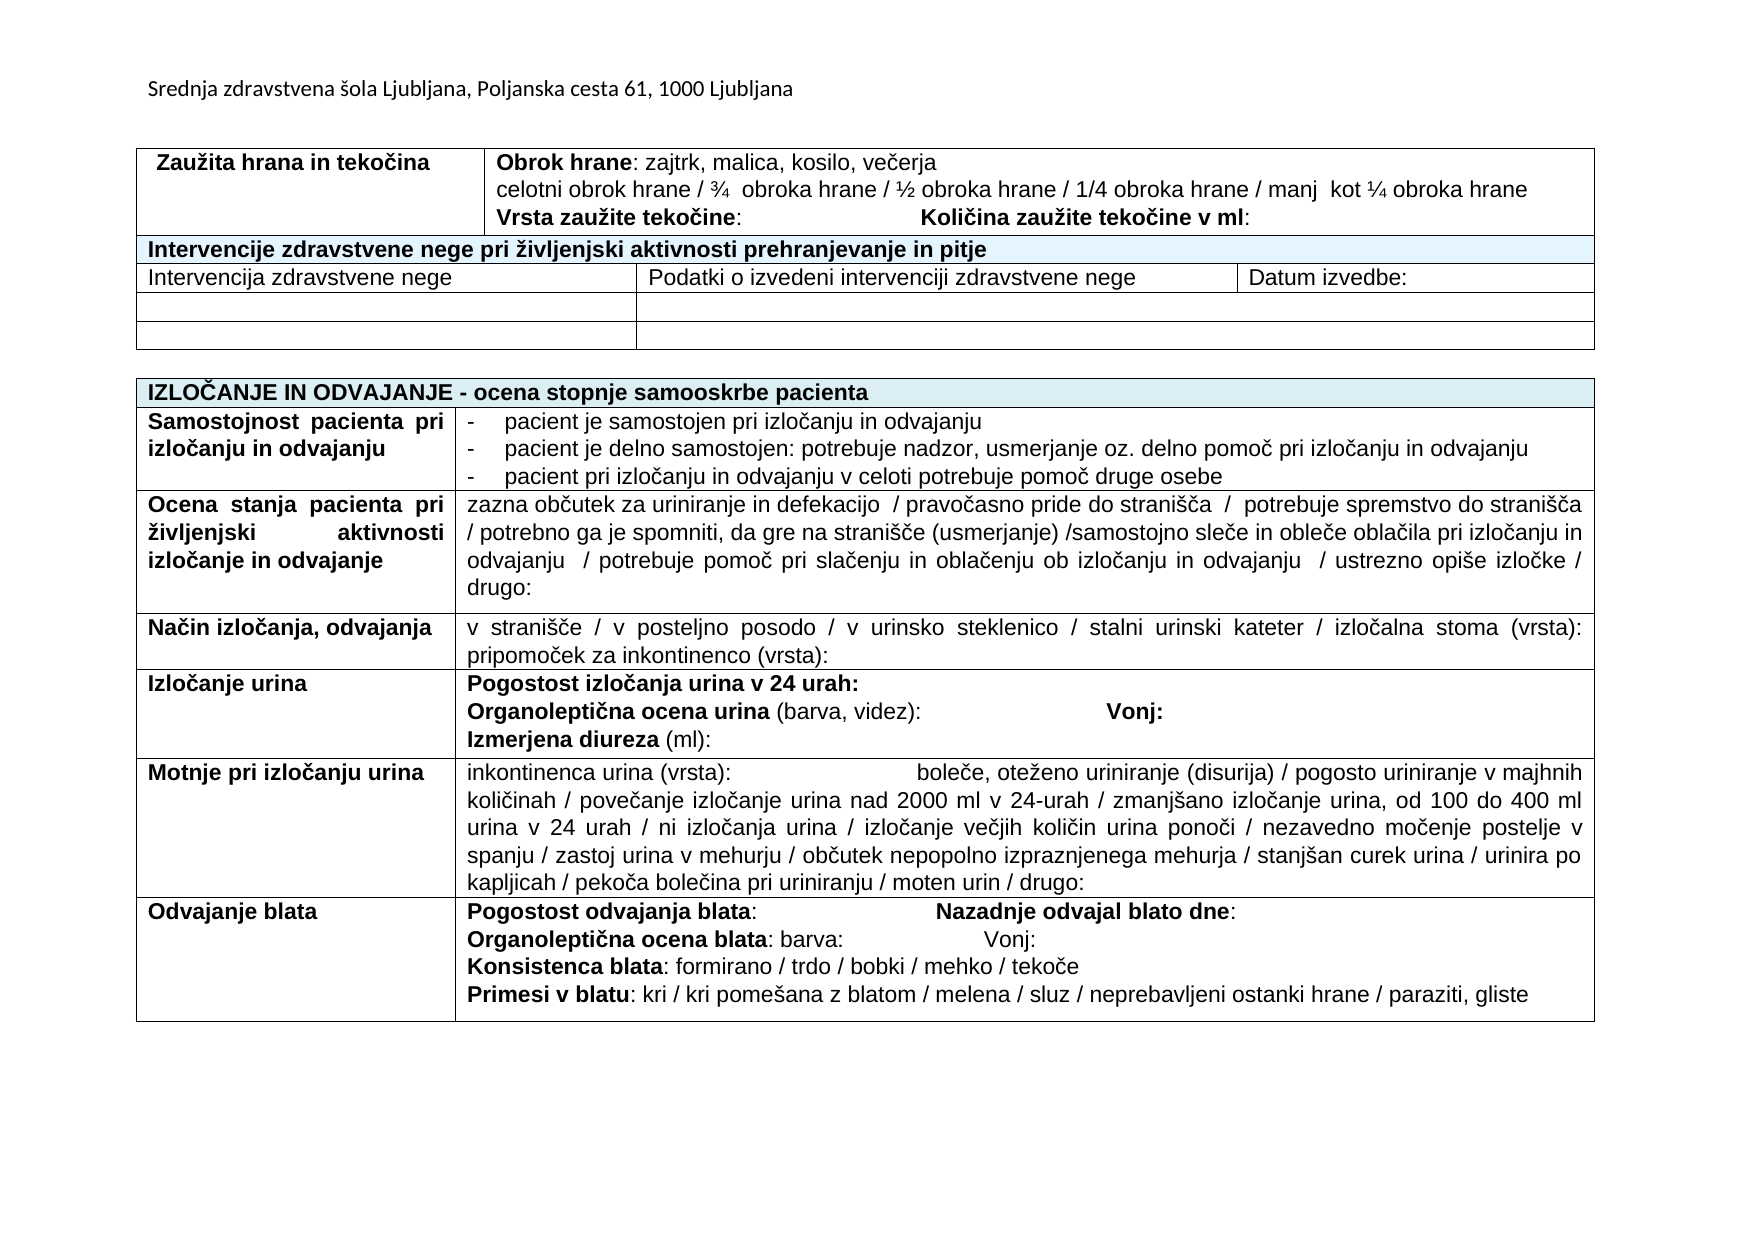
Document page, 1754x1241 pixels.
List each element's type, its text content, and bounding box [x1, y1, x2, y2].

table_cell inkontinenca urina (vrsta): boleče, oteženo uriniranje (disurija) / pogosto uriniranje v majhnih količinah / povečanje izločanje urina nad 2000 ml v 24-urah / zmanjšano izločanje urina, od 100 do 400 ml urina v 24 urah / ni izločanja urina / izločanje večjih količin urina ponoči / nezavedno močenje postelje v spanju / zastoj urina v mehurju / občutek nepopolno izpraznjenega mehurja / stanjšan curek urina / urinira po kapljicah / pekoča bolečina pri uriniranju / moten urin / drugo: [456, 759, 1594, 897]
table_cell Datum izvedbe: [1238, 264, 1594, 292]
table_cell zazna občutek za uriniranje in defekacijo / pravočasno pride do stranišča / potrebuje spremstvo do stranišča / potrebno ga je spomniti, da gre na stranišče (usmerjanje) /samostojno sleče in obleče oblačila pri izločanju in odvajanju / potrebuje pomoč pri slačenju in oblačenju ob izločanju in odvajanju / ustrezno opiše izločke / drugo: [456, 491, 1594, 613]
table_cell [137, 293, 636, 321]
table_cell Samostojnost pacienta pri izločanju in odvajanju [137, 408, 455, 490]
table_cell Pogostost odvajanja blata: Nazadnje odvajal blato dne: Organoleptična ocena blata: barva: Vonj: Konsistenca blata: formirano / trdo / bobki / mehko / tekoče Primesi v blatu: kri / kri pomešana z blatom / melena / sluz / neprebavljeni ostanki hrane / paraziti, gliste [456, 898, 1594, 1021]
table_cell Intervencije zdravstvene nege pri življenjski aktivnosti prehranjevanje in pitje [137, 236, 1594, 263]
table_cell Obrok hrane: zajtrk, malica, kosilo, večerja celotni obrok hrane / ¾ obroka hrane / ½ obroka hrane / 1/4 obroka hrane / manj kot ¼ obroka hrane Vrsta zaužite tekočine: Količina zaužite tekočine v ml: [485, 149, 1594, 235]
table_header IZLOČANJE IN ODVAJANJE - ocena stopnje samooskrbe pacienta [137, 379, 1594, 407]
table_cell v stranišče / v posteljno posodo / v urinsko steklenico / stalni urinski kateter / izločalna stoma (vrsta): pripomoček za inkontinenco (vrsta): [456, 614, 1594, 669]
table_cell Intervencija zdravstvene nege [137, 264, 636, 292]
table_cell Odvajanje blata [137, 898, 455, 1021]
table_cell pacient je samostojen pri izločanju in odvajanju pacient je delno samostojen: potrebuje nadzor, usmerjanje oz. delno pomoč pri izločanju in odvajanju pacient pri izločanju in odvajanju v celoti potrebuje pomoč druge osebe [456, 408, 1594, 490]
table_cell Pogostost izločanja urina v 24 urah: Organoleptična ocena urina (barva, videz): Vonj: Izmerjena diureza (ml): [456, 670, 1594, 758]
table_cell [137, 322, 636, 349]
table_cell Izločanje urina [137, 670, 455, 758]
table_cell [637, 293, 1594, 321]
table_cell Podatki o izvedeni intervenciji zdravstvene nege [637, 264, 1237, 292]
table_cell Ocena stanja pacienta pri življenjski aktivnosti izločanje in odvajanje [137, 491, 455, 613]
table_cell Zaužita hrana in tekočina [137, 149, 484, 235]
table_cell [637, 322, 1594, 349]
table_cell Način izločanja, odvajanja [137, 614, 455, 669]
table_cell Motnje pri izločanju urina [137, 759, 455, 897]
